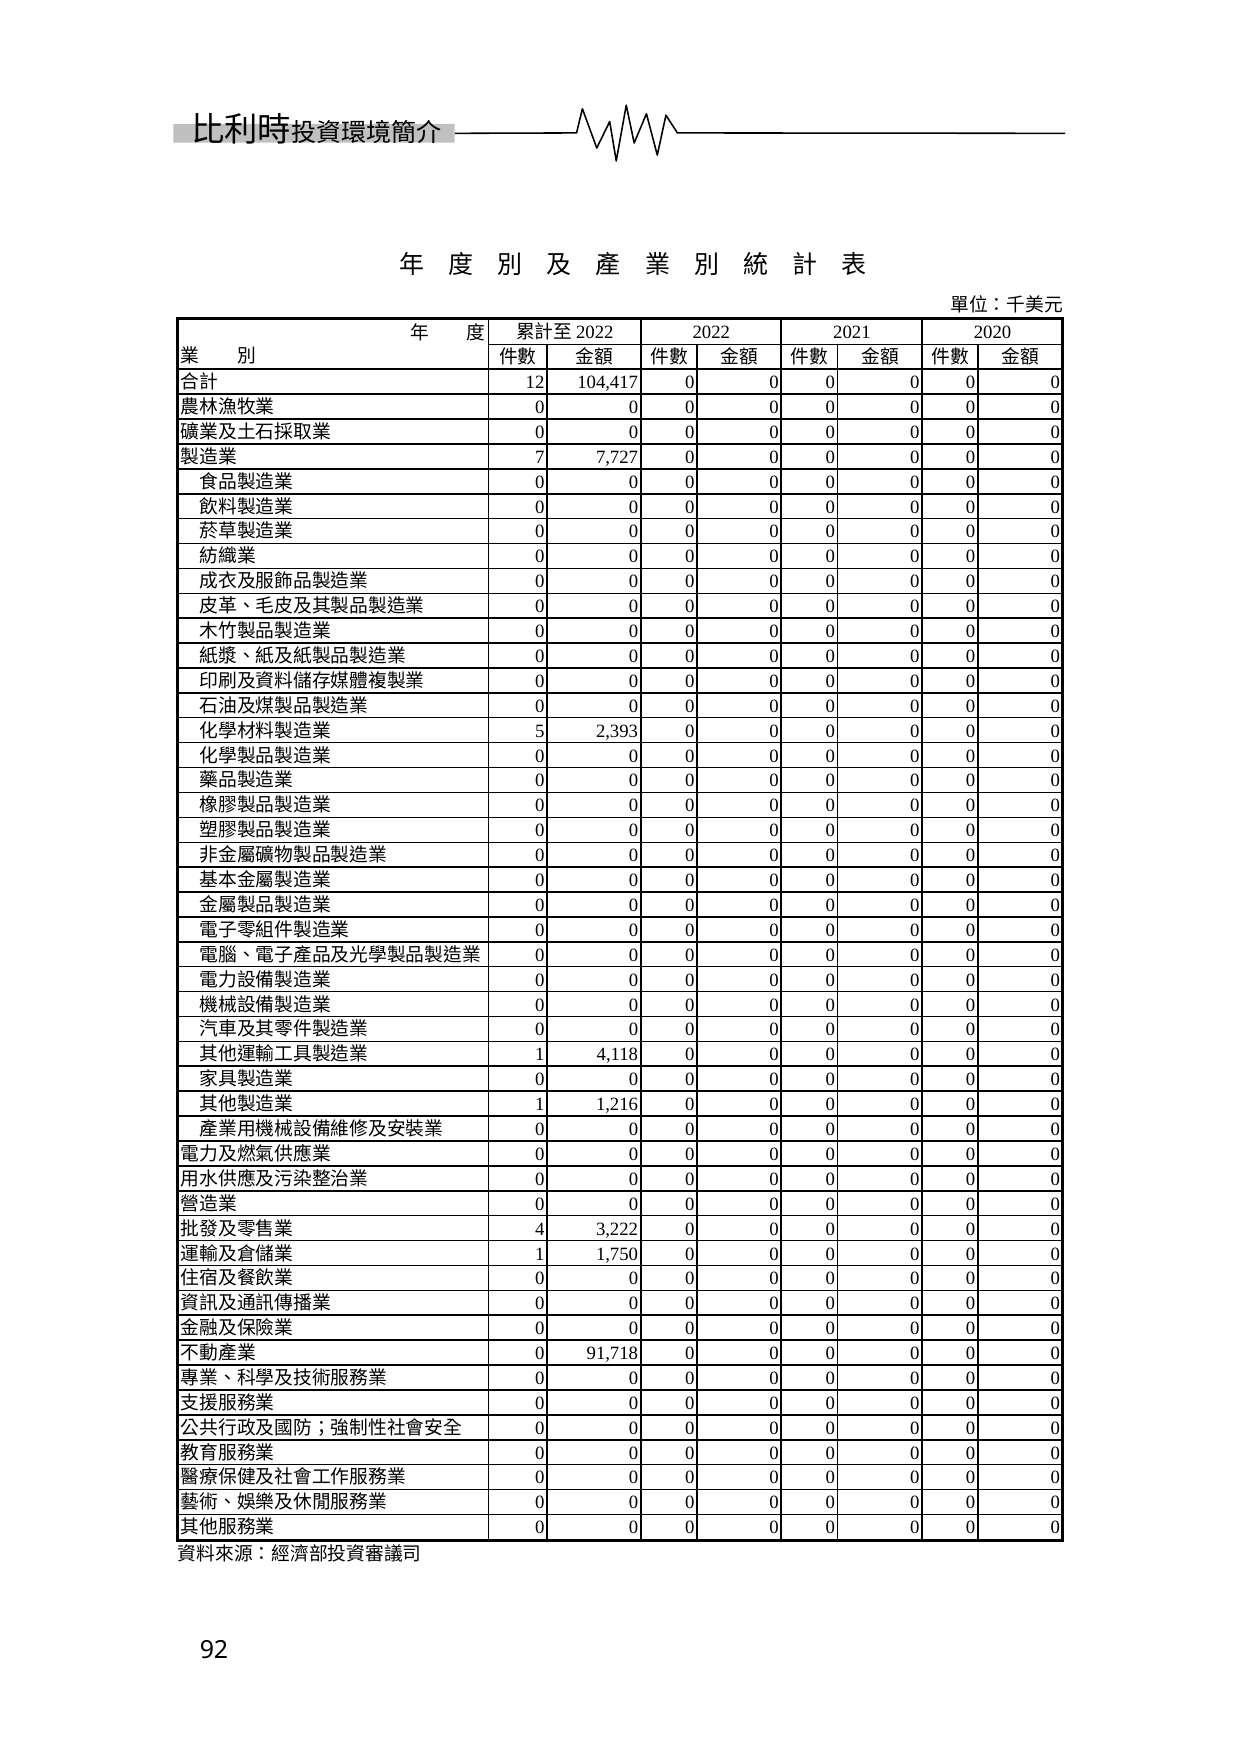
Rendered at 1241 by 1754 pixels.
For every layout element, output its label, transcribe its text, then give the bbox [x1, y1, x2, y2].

table_cell 0 [548, 768, 640, 792]
table_cell 0 [642, 1241, 696, 1264]
table_cell 0 [923, 818, 977, 841]
table_cell 0 [923, 1316, 977, 1339]
table_cell 0 [782, 1391, 837, 1414]
table_cell 件數 [489, 345, 546, 368]
table_cell 0 [642, 519, 696, 543]
table_cell 0 [838, 868, 921, 891]
table_cell 0 [923, 669, 977, 692]
table_cell 化學製品製造業 [179, 743, 488, 767]
table_cell 金額 [698, 345, 780, 368]
table_cell 0 [923, 1465, 977, 1489]
table_cell 0 [923, 1192, 977, 1215]
table_cell 0 [642, 893, 696, 916]
table_cell 石油及煤製品製造業 [179, 694, 488, 717]
table_cell 0 [782, 1216, 837, 1240]
table_cell 0 [548, 495, 640, 518]
text 資料來源：經濟部投資審議司 [178, 1542, 1063, 1564]
table_cell 0 [698, 868, 780, 891]
table_cell 0 [838, 1391, 921, 1414]
table_cell 0 [489, 868, 546, 891]
table_cell 0 [548, 594, 640, 617]
table_cell 0 [489, 1017, 546, 1041]
table_cell 0 [698, 519, 780, 543]
table_cell 0 [698, 644, 780, 667]
table_cell 0 [782, 818, 837, 841]
table_cell 0 [782, 967, 837, 991]
table_cell 0 [548, 644, 640, 667]
table_cell 0 [838, 818, 921, 841]
table_cell 0 [548, 1391, 640, 1414]
table_cell 0 [698, 1092, 780, 1115]
table_cell 7 [489, 445, 546, 468]
table_cell 0 [698, 1515, 780, 1538]
table_cell 0 [782, 519, 837, 543]
table_cell 礦業及土石採取業 [179, 420, 488, 443]
table_cell 0 [548, 1416, 640, 1439]
table_cell 0 [642, 1042, 696, 1065]
table_cell 0 [489, 843, 546, 866]
table_cell 0 [923, 1216, 977, 1240]
table_cell 0 [698, 1316, 780, 1339]
table_cell 0 [838, 1291, 921, 1314]
table_cell 0 [923, 718, 977, 742]
table_cell 0 [838, 1017, 921, 1041]
table_cell 資訊及通訊傳播業 [179, 1291, 488, 1314]
table_cell 0 [489, 420, 546, 443]
table_cell 0 [838, 1142, 921, 1165]
table_cell 1 [489, 1241, 546, 1264]
table_cell 0 [838, 1416, 921, 1439]
table_cell 0 [489, 395, 546, 418]
table_cell 運輸及倉儲業 [179, 1241, 488, 1264]
table_cell 0 [979, 1117, 1061, 1140]
table_cell 12 [489, 370, 546, 393]
table_cell 用水供應及污染整治業 [179, 1167, 488, 1190]
table_cell 0 [548, 470, 640, 493]
table_cell 0 [489, 893, 546, 916]
table_cell 0 [979, 519, 1061, 543]
table_cell 農林漁牧業 [179, 395, 488, 418]
table_cell 0 [489, 619, 546, 642]
table_cell 0 [923, 743, 977, 767]
table_cell 0 [782, 495, 837, 518]
table_cell 0 [698, 1291, 780, 1314]
table_cell 0 [548, 519, 640, 543]
table_cell 0 [548, 918, 640, 941]
table_cell 0 [489, 1291, 546, 1314]
table_cell 0 [838, 569, 921, 592]
table_cell 0 [923, 768, 977, 792]
table_cell 0 [489, 644, 546, 667]
table_cell 0 [979, 793, 1061, 816]
table_cell 0 [698, 544, 780, 567]
table_cell 0 [782, 669, 837, 692]
table_cell 製造業 [179, 445, 488, 468]
table_cell 0 [698, 1366, 780, 1389]
table_cell 0 [979, 992, 1061, 1016]
table_cell 0 [642, 1067, 696, 1090]
table_cell 0 [489, 1416, 546, 1439]
table_cell 基本金屬製造業 [179, 868, 488, 891]
table_cell 1,750 [548, 1241, 640, 1264]
table_cell 菸草製造業 [179, 519, 488, 543]
table_cell 0 [782, 918, 837, 941]
table_cell 專業、科學及技術服務業 [179, 1366, 488, 1389]
table_cell 0 [698, 619, 780, 642]
table_cell 0 [979, 669, 1061, 692]
table_cell 0 [838, 1515, 921, 1538]
table_cell 0 [923, 1416, 977, 1439]
table_cell 0 [489, 1366, 546, 1389]
table_cell 0 [979, 868, 1061, 891]
table_cell 0 [838, 1092, 921, 1115]
table_cell 0 [642, 943, 696, 966]
table_cell 0 [923, 1515, 977, 1538]
table_cell 0 [979, 1067, 1061, 1090]
table_cell 0 [698, 1241, 780, 1264]
table_cell 0 [642, 967, 696, 991]
table_cell 0 [642, 843, 696, 866]
table_cell 0 [642, 1465, 696, 1489]
table_cell 0 [642, 1117, 696, 1140]
table_cell 0 [489, 1067, 546, 1090]
table_cell 0 [642, 918, 696, 941]
table_cell 0 [782, 943, 837, 966]
table_cell 非金屬礦物製品製造業 [179, 843, 488, 866]
table_cell 0 [923, 1042, 977, 1065]
table_cell 0 [698, 818, 780, 841]
table_cell 0 [489, 569, 546, 592]
table_cell 0 [782, 1042, 837, 1065]
table_cell 金融及保險業 [179, 1316, 488, 1339]
table_cell 0 [979, 967, 1061, 991]
table_cell 0 [782, 1366, 837, 1389]
table_cell 0 [838, 495, 921, 518]
table_cell 0 [782, 768, 837, 792]
table_cell 0 [838, 1266, 921, 1289]
table_cell 0 [923, 1142, 977, 1165]
table_cell 0 [838, 445, 921, 468]
table_cell 件數 [923, 345, 977, 368]
table_cell 0 [642, 495, 696, 518]
table_header 2022 [642, 320, 780, 343]
table_cell 0 [979, 1416, 1061, 1439]
table_cell 0 [838, 1341, 921, 1364]
table_cell 0 [642, 1167, 696, 1190]
table_cell 0 [548, 395, 640, 418]
table_cell 金額 [979, 345, 1061, 368]
table_cell 件數 [642, 345, 696, 368]
table_cell 0 [838, 694, 921, 717]
table_cell 0 [923, 420, 977, 443]
table_cell 0 [489, 1341, 546, 1364]
table_cell 0 [548, 1117, 640, 1140]
table_cell 0 [782, 594, 837, 617]
table_cell 0 [838, 1117, 921, 1140]
table_cell 0 [548, 669, 640, 692]
table_cell 5 [489, 718, 546, 742]
table_cell 0 [642, 718, 696, 742]
table_cell 0 [489, 1266, 546, 1289]
table_cell 0 [698, 1391, 780, 1414]
table_cell 0 [782, 793, 837, 816]
table_cell 0 [548, 743, 640, 767]
table_cell 皮革、毛皮及其製品製造業 [179, 594, 488, 617]
table_cell 合計 [179, 370, 488, 393]
table_cell 0 [698, 843, 780, 866]
table_cell 0 [698, 1042, 780, 1065]
table_cell 0 [923, 395, 977, 418]
table_cell 0 [838, 1366, 921, 1389]
table_cell 0 [979, 644, 1061, 667]
table_cell 0 [923, 470, 977, 493]
table_cell 0 [698, 370, 780, 393]
table_cell 0 [838, 1042, 921, 1065]
table_cell 0 [642, 1216, 696, 1240]
table_cell 0 [642, 470, 696, 493]
table_cell 0 [698, 594, 780, 617]
table_cell 0 [548, 1192, 640, 1215]
table_cell 0 [782, 1291, 837, 1314]
table_cell 0 [698, 1216, 780, 1240]
table_cell 0 [642, 743, 696, 767]
table_cell 營造業 [179, 1192, 488, 1215]
table_cell 0 [923, 694, 977, 717]
table_cell 0 [489, 470, 546, 493]
table_cell 0 [642, 1291, 696, 1314]
table_cell 0 [923, 569, 977, 592]
table_cell 0 [642, 544, 696, 567]
table_cell 0 [489, 1441, 546, 1464]
table_cell 0 [923, 519, 977, 543]
table_cell 0 [782, 1117, 837, 1140]
table_cell 0 [979, 1216, 1061, 1240]
table_cell 0 [979, 594, 1061, 617]
table_cell 0 [923, 1017, 977, 1041]
table_cell 0 [782, 1490, 837, 1513]
table_cell 0 [923, 1241, 977, 1264]
table_cell 成衣及服飾品製造業 [179, 569, 488, 592]
table_cell 0 [698, 1441, 780, 1464]
table_cell 0 [979, 768, 1061, 792]
table_cell 0 [489, 1391, 546, 1414]
table_cell 0 [979, 1490, 1061, 1513]
table_cell 0 [838, 669, 921, 692]
table_cell 0 [698, 569, 780, 592]
table_cell 0 [782, 1092, 837, 1115]
table_cell 0 [642, 1092, 696, 1115]
table_cell 0 [838, 768, 921, 792]
table_cell 0 [782, 694, 837, 717]
table_cell 0 [489, 544, 546, 567]
table_cell 橡膠製品製造業 [179, 793, 488, 816]
table_cell 0 [548, 420, 640, 443]
table_cell 0 [838, 743, 921, 767]
table_cell 0 [923, 793, 977, 816]
table_cell 0 [642, 694, 696, 717]
table_cell 0 [782, 1515, 837, 1538]
table_cell 印刷及資料儲存媒體複製業 [179, 669, 488, 692]
table_cell 0 [979, 918, 1061, 941]
table_cell 0 [782, 445, 837, 468]
table_cell 0 [642, 420, 696, 443]
table_cell 0 [698, 893, 780, 916]
table_cell 塑膠製品製造業 [179, 818, 488, 841]
table_cell 0 [548, 793, 640, 816]
table_cell 0 [838, 619, 921, 642]
table_cell 0 [782, 893, 837, 916]
table_cell 3,222 [548, 1216, 640, 1240]
table_cell 0 [923, 943, 977, 966]
table_cell 0 [548, 818, 640, 841]
table_cell 0 [923, 445, 977, 468]
table_cell 0 [548, 1067, 640, 1090]
table_cell 0 [923, 495, 977, 518]
table_cell 91,718 [548, 1341, 640, 1364]
table_cell 0 [923, 1441, 977, 1464]
table_cell 不動產業 [179, 1341, 488, 1364]
table_cell 0 [698, 743, 780, 767]
table_cell 0 [782, 370, 837, 393]
table_cell 0 [548, 967, 640, 991]
table_cell 0 [548, 694, 640, 717]
table_cell 0 [923, 370, 977, 393]
table_cell 0 [642, 818, 696, 841]
table_cell 0 [782, 718, 837, 742]
table_cell 0 [838, 544, 921, 567]
table_cell 0 [698, 1416, 780, 1439]
table_cell 0 [923, 1117, 977, 1140]
table_header 年 度 業 別 [179, 320, 488, 368]
table_cell 0 [979, 1441, 1061, 1464]
table_cell 0 [548, 1490, 640, 1513]
table_cell 0 [979, 395, 1061, 418]
table_cell 0 [698, 793, 780, 816]
table_cell 0 [782, 1241, 837, 1264]
table_cell 汽車及其零件製造業 [179, 1017, 488, 1041]
table_cell 0 [979, 893, 1061, 916]
table_cell 0 [782, 470, 837, 493]
table_cell 0 [838, 918, 921, 941]
table_cell 0 [923, 1490, 977, 1513]
table_cell 0 [923, 992, 977, 1016]
table_cell 0 [979, 445, 1061, 468]
table_cell 0 [489, 768, 546, 792]
text 年度別及產業別統計表 [219, 236, 1063, 290]
table_cell 0 [548, 943, 640, 966]
table_cell 0 [923, 1391, 977, 1414]
table_cell 0 [489, 818, 546, 841]
table_cell 0 [923, 1266, 977, 1289]
table_cell 0 [698, 495, 780, 518]
table_cell 0 [979, 1142, 1061, 1165]
table_cell 0 [979, 1092, 1061, 1115]
table_cell 0 [838, 1067, 921, 1090]
table_cell 0 [979, 569, 1061, 592]
table_cell 0 [698, 1192, 780, 1215]
table_cell 0 [642, 594, 696, 617]
table_cell 0 [642, 793, 696, 816]
table_cell 0 [489, 918, 546, 941]
table_cell 0 [782, 1416, 837, 1439]
table_cell 0 [642, 1017, 696, 1041]
table_cell 0 [838, 1316, 921, 1339]
table_cell 0 [782, 1192, 837, 1215]
table_header 2020 [923, 320, 1061, 343]
table_cell 0 [642, 395, 696, 418]
table_cell 0 [838, 1216, 921, 1240]
table_cell 0 [642, 1341, 696, 1364]
table_cell 0 [923, 893, 977, 916]
table_cell 紡織業 [179, 544, 488, 567]
table_cell 0 [548, 1142, 640, 1165]
table_cell 0 [698, 718, 780, 742]
table_cell 0 [782, 1316, 837, 1339]
table_cell 0 [923, 619, 977, 642]
table_cell 0 [838, 1241, 921, 1264]
table_cell 0 [489, 1515, 546, 1538]
table_cell 0 [548, 1465, 640, 1489]
table_cell 0 [838, 594, 921, 617]
table_cell 0 [979, 1241, 1061, 1264]
table_cell 藝術、娛樂及休閒服務業 [179, 1490, 488, 1513]
table_cell 藥品製造業 [179, 768, 488, 792]
table_cell 0 [923, 967, 977, 991]
table_cell 0 [548, 1441, 640, 1464]
table_cell 0 [979, 694, 1061, 717]
table_cell 0 [782, 1167, 837, 1190]
table_cell 0 [548, 992, 640, 1016]
table_cell 0 [979, 1167, 1061, 1190]
table_cell 0 [698, 992, 780, 1016]
table_cell 0 [642, 1192, 696, 1215]
table_cell 0 [979, 743, 1061, 767]
table_cell 0 [838, 843, 921, 866]
table_cell 0 [782, 644, 837, 667]
table_cell 0 [642, 569, 696, 592]
table_cell 0 [698, 918, 780, 941]
table_cell 件數 [782, 345, 837, 368]
table_cell 其他服務業 [179, 1515, 488, 1538]
table_cell 0 [548, 1515, 640, 1538]
table_cell 0 [698, 445, 780, 468]
table_cell 0 [642, 768, 696, 792]
table_cell 0 [782, 619, 837, 642]
table_cell 0 [782, 395, 837, 418]
table_cell 0 [698, 470, 780, 493]
table_cell 0 [548, 569, 640, 592]
table_cell 0 [698, 669, 780, 692]
table_cell 教育服務業 [179, 1441, 488, 1464]
table_cell 0 [979, 1391, 1061, 1414]
table_cell 0 [979, 470, 1061, 493]
table_cell 0 [698, 1490, 780, 1513]
table_cell 0 [489, 743, 546, 767]
table_cell 0 [548, 1266, 640, 1289]
table_cell 0 [838, 967, 921, 991]
table_cell 0 [838, 943, 921, 966]
table_cell 0 [782, 569, 837, 592]
table_cell 0 [698, 967, 780, 991]
table_cell 0 [489, 1117, 546, 1140]
table_cell 0 [642, 1441, 696, 1464]
table_cell 0 [489, 943, 546, 966]
table_cell 0 [782, 420, 837, 443]
table_cell 0 [979, 1017, 1061, 1041]
table_cell 0 [979, 818, 1061, 841]
table_cell 0 [838, 519, 921, 543]
table_cell 0 [698, 1167, 780, 1190]
table_cell 0 [979, 495, 1061, 518]
table_cell 2,393 [548, 718, 640, 742]
table_cell 0 [923, 1291, 977, 1314]
table_cell 0 [698, 1067, 780, 1090]
table_cell 0 [548, 1291, 640, 1314]
table_cell 0 [642, 1316, 696, 1339]
table_cell 0 [489, 495, 546, 518]
text 單位：千美元 [178, 290, 1063, 317]
table_cell 0 [979, 943, 1061, 966]
table_cell 0 [489, 992, 546, 1016]
table_cell 0 [642, 1366, 696, 1389]
table_cell 0 [979, 1192, 1061, 1215]
table_cell 0 [489, 694, 546, 717]
table_cell 0 [642, 1391, 696, 1414]
table_cell 金額 [548, 345, 640, 368]
table_cell 0 [838, 992, 921, 1016]
table_cell 1,216 [548, 1092, 640, 1115]
table_cell 0 [979, 420, 1061, 443]
table_cell 0 [923, 843, 977, 866]
table_cell 0 [548, 843, 640, 866]
table_cell 0 [923, 868, 977, 891]
table_cell 0 [782, 1266, 837, 1289]
table_cell 飲料製造業 [179, 495, 488, 518]
table_cell 0 [698, 1142, 780, 1165]
table_cell 0 [923, 1341, 977, 1364]
table_cell 0 [642, 619, 696, 642]
table_cell 104,417 [548, 370, 640, 393]
table_cell 0 [698, 420, 780, 443]
table_cell 0 [923, 1366, 977, 1389]
table_cell 0 [979, 370, 1061, 393]
table_cell 0 [489, 1192, 546, 1215]
table_cell 0 [979, 1042, 1061, 1065]
table_cell 支援服務業 [179, 1391, 488, 1414]
table_cell 0 [782, 743, 837, 767]
table_cell 0 [642, 445, 696, 468]
table_cell 0 [698, 1117, 780, 1140]
table_cell 0 [923, 1167, 977, 1190]
table_cell 0 [782, 992, 837, 1016]
table_cell 0 [548, 1316, 640, 1339]
table_cell 0 [698, 1341, 780, 1364]
table_cell 家具製造業 [179, 1067, 488, 1090]
table_cell 0 [489, 967, 546, 991]
table_cell 0 [489, 669, 546, 692]
table_cell 0 [782, 1341, 837, 1364]
table_cell 0 [548, 893, 640, 916]
table_cell 0 [838, 893, 921, 916]
table_cell 公共行政及國防；強制性社會安全 [179, 1416, 488, 1439]
table_cell 0 [923, 1067, 977, 1090]
table_cell 其他運輸工具製造業 [179, 1042, 488, 1065]
table_cell 0 [548, 619, 640, 642]
table_cell 0 [548, 1017, 640, 1041]
table_header 2021 [782, 320, 921, 343]
table_cell 0 [838, 644, 921, 667]
table_cell 0 [838, 793, 921, 816]
table_cell 0 [923, 644, 977, 667]
table_cell 0 [782, 868, 837, 891]
table_cell 0 [698, 694, 780, 717]
table_cell 0 [979, 1291, 1061, 1314]
table_cell 0 [489, 1316, 546, 1339]
table_cell 0 [923, 1092, 977, 1115]
table_cell 1 [489, 1092, 546, 1115]
table_cell 0 [642, 669, 696, 692]
table_cell 批發及零售業 [179, 1216, 488, 1240]
table_cell 0 [979, 1366, 1061, 1389]
table_cell 0 [979, 544, 1061, 567]
table_cell 0 [923, 544, 977, 567]
table_cell 0 [979, 843, 1061, 866]
table_cell 0 [698, 943, 780, 966]
table_cell 電力及燃氣供應業 [179, 1142, 488, 1165]
table_cell 機械設備製造業 [179, 992, 488, 1016]
table_cell 0 [838, 718, 921, 742]
table_cell 0 [923, 594, 977, 617]
table_cell 0 [642, 1515, 696, 1538]
table_cell 7,727 [548, 445, 640, 468]
table_cell 0 [838, 1167, 921, 1190]
table_cell 0 [489, 1142, 546, 1165]
table_cell 紙漿、紙及紙製品製造業 [179, 644, 488, 667]
table_cell 電腦、電子產品及光學製品製造業 [179, 943, 488, 966]
table_cell 0 [838, 420, 921, 443]
table_cell 木竹製品製造業 [179, 619, 488, 642]
table_cell 0 [548, 544, 640, 567]
table_cell 0 [979, 1515, 1061, 1538]
table_cell 0 [979, 1266, 1061, 1289]
table_cell 0 [979, 1465, 1061, 1489]
table_cell 0 [548, 1366, 640, 1389]
table_cell 0 [838, 470, 921, 493]
table_cell 住宿及餐飲業 [179, 1266, 488, 1289]
table_cell 0 [642, 644, 696, 667]
table_cell 0 [642, 1416, 696, 1439]
table_cell 0 [979, 1316, 1061, 1339]
table_cell 金額 [838, 345, 921, 368]
table_cell 0 [642, 1266, 696, 1289]
table_cell 0 [838, 370, 921, 393]
table_cell 1 [489, 1042, 546, 1065]
table_cell 0 [782, 544, 837, 567]
table_cell 0 [782, 1017, 837, 1041]
table_cell 0 [782, 1465, 837, 1489]
table_cell 0 [642, 1490, 696, 1513]
table_cell 0 [979, 1341, 1061, 1364]
table_cell 0 [548, 1167, 640, 1190]
table_cell 0 [489, 793, 546, 816]
table_cell 0 [782, 1067, 837, 1090]
table_cell 0 [782, 843, 837, 866]
table_cell 電力設備製造業 [179, 967, 488, 991]
table_cell 0 [548, 868, 640, 891]
table_cell 0 [698, 1017, 780, 1041]
table_cell 化學材料製造業 [179, 718, 488, 742]
table_cell 醫療保健及社會工作服務業 [179, 1465, 488, 1489]
table_cell 其他製造業 [179, 1092, 488, 1115]
table_cell 0 [698, 1266, 780, 1289]
table_cell 產業用機械設備維修及安裝業 [179, 1117, 488, 1140]
table_header 累計至2022 [489, 320, 640, 343]
table_cell 0 [923, 918, 977, 941]
table_cell 4 [489, 1216, 546, 1240]
table_cell 0 [642, 370, 696, 393]
table_cell 0 [642, 992, 696, 1016]
table_cell 0 [489, 1490, 546, 1513]
table_cell 0 [489, 594, 546, 617]
table_cell 電子零組件製造業 [179, 918, 488, 941]
table_cell 0 [642, 1142, 696, 1165]
table_cell 0 [489, 1167, 546, 1190]
table_cell 0 [838, 1490, 921, 1513]
table_cell 0 [489, 1465, 546, 1489]
table_cell 0 [782, 1142, 837, 1165]
table_cell 0 [979, 718, 1061, 742]
table_cell 0 [979, 619, 1061, 642]
table_cell 0 [838, 395, 921, 418]
table_cell 0 [642, 868, 696, 891]
table_cell 0 [838, 1192, 921, 1215]
table_cell 4,118 [548, 1042, 640, 1065]
table_cell 0 [698, 768, 780, 792]
table_cell 0 [698, 1465, 780, 1489]
table_cell 0 [698, 395, 780, 418]
table_cell 食品製造業 [179, 470, 488, 493]
table_cell 金屬製品製造業 [179, 893, 488, 916]
table_cell 0 [489, 519, 546, 543]
table_cell 0 [782, 1441, 837, 1464]
table_cell 0 [838, 1441, 921, 1464]
table_cell 0 [838, 1465, 921, 1489]
